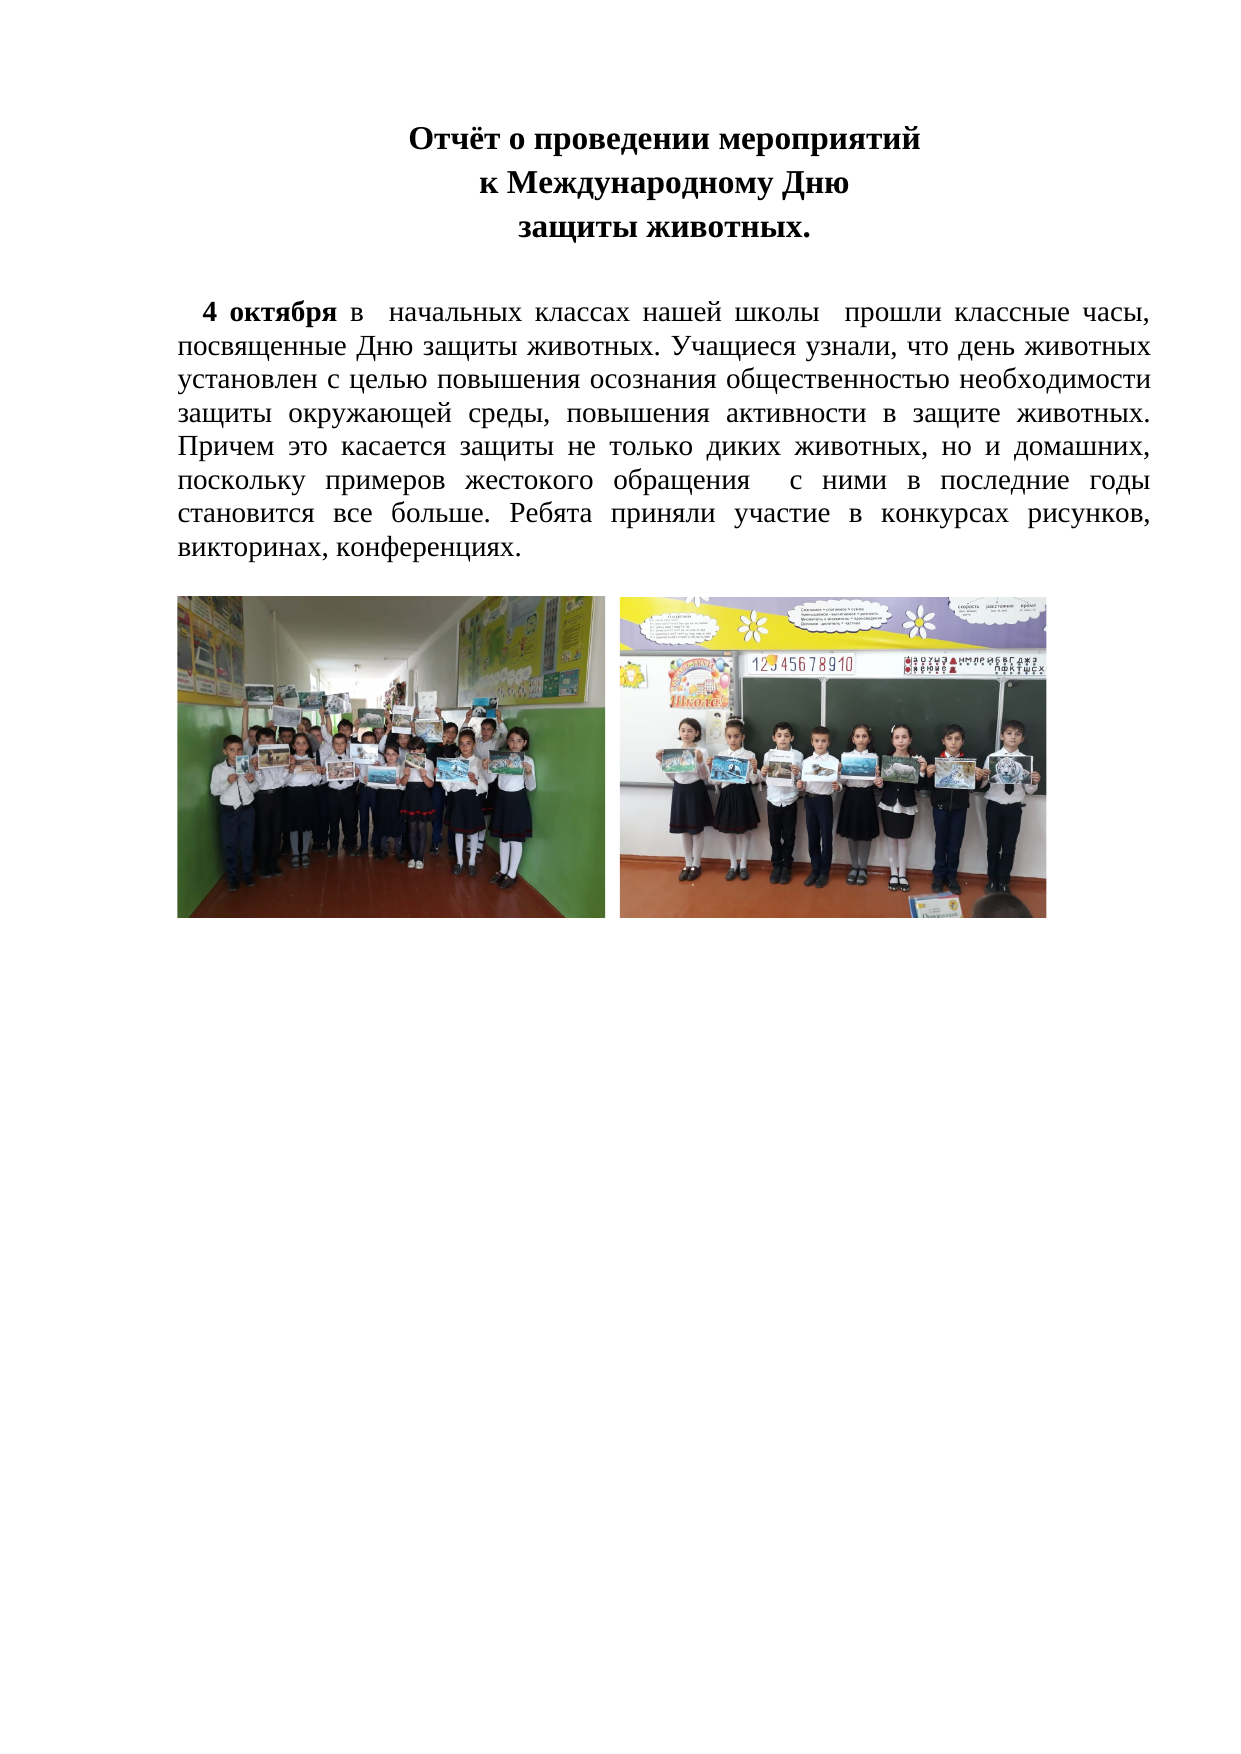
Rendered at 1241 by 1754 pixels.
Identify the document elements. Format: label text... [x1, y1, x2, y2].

text Отчёт о проведении мероприятий [177, 118, 1152, 156]
text к Международному Дню [177, 162, 1152, 201]
picture [619, 597, 1047, 918]
picture [177, 596, 606, 918]
text защиты животных. [177, 206, 1152, 244]
text 4 октября в начальных классах нашей школы прошли классные часы, посвященные Дню защиты животных. Учащиеся узнали, что день животных установлен с целью повышения осознания общественностью необходимости защиты окружающей среды, повышения активности в защите животных. Причем это касается защиты не только диких животных, но и домашних, поскольку примеров жестокого обращения с ними в последние годы становится все больше. Ребята приняли участие в конкурсах рисунков, викторинах, конференциях. [177, 294, 1152, 563]
